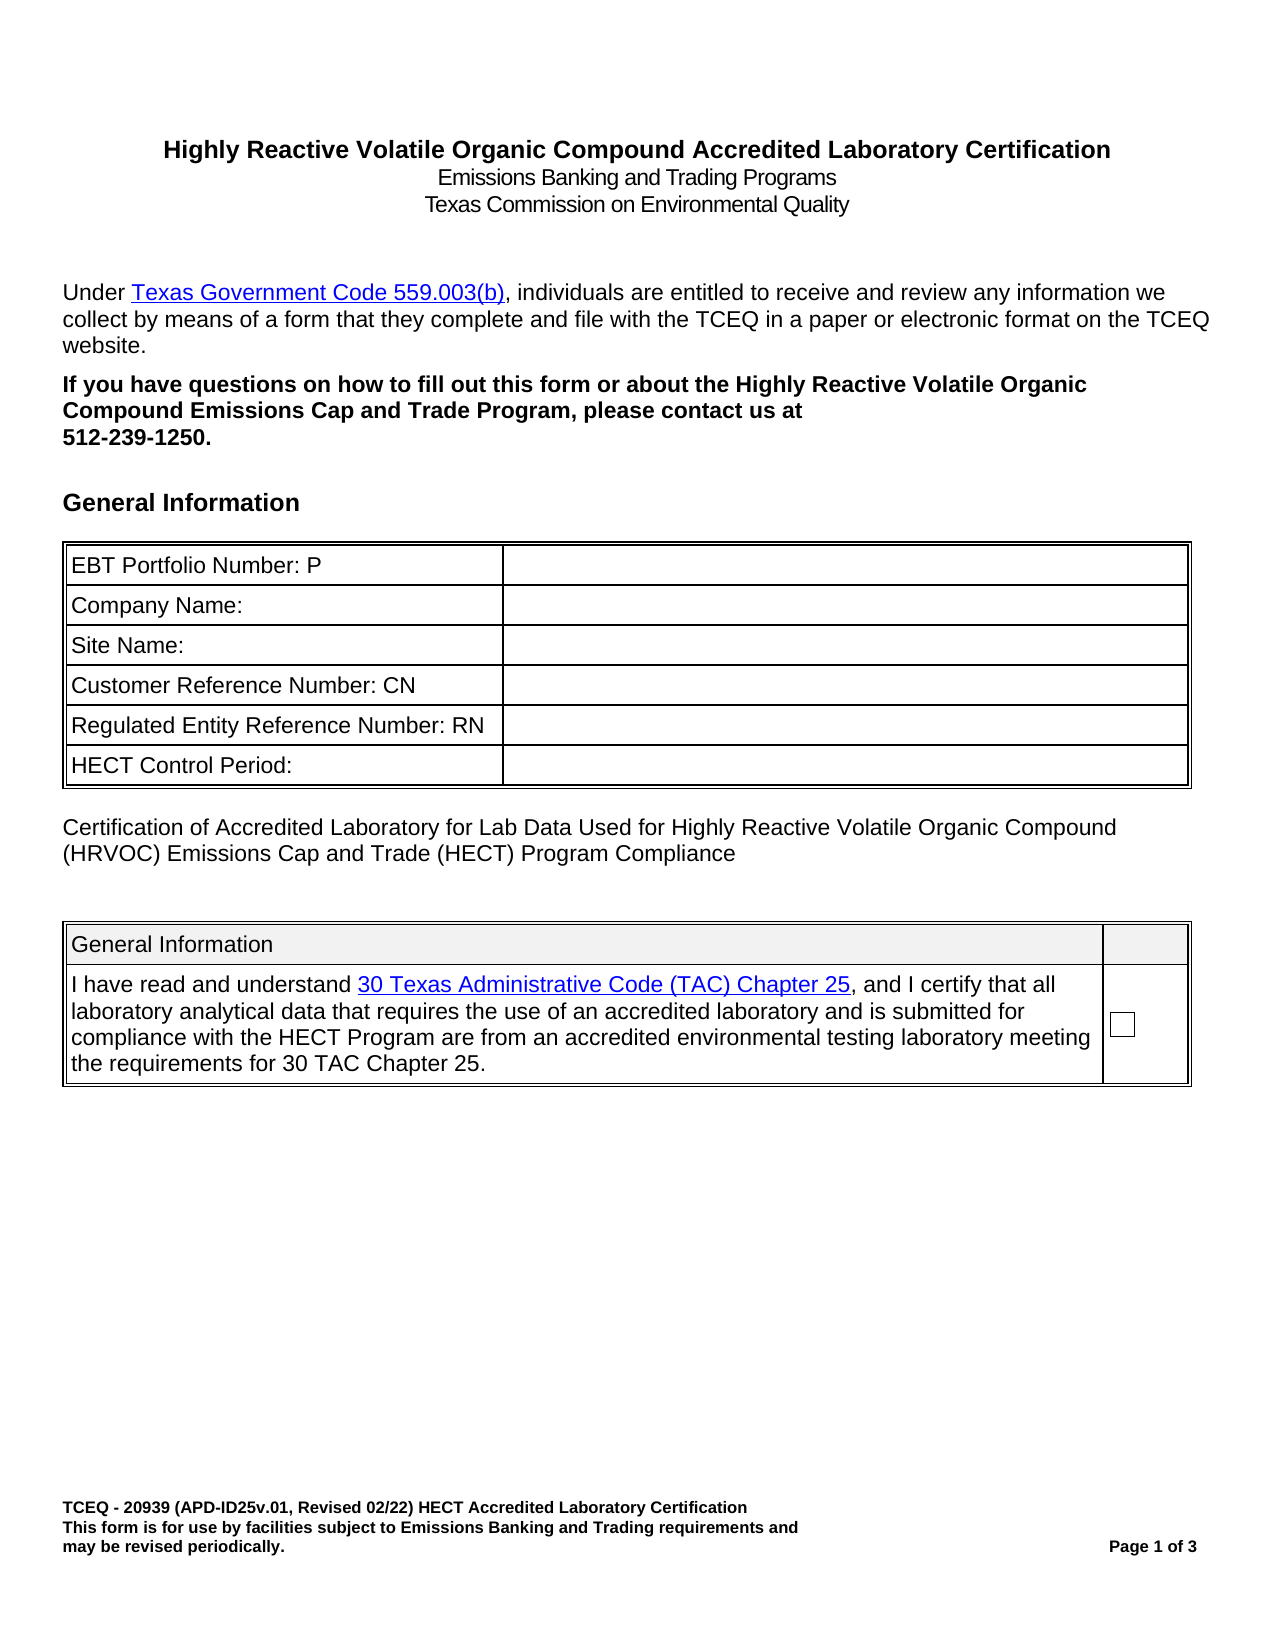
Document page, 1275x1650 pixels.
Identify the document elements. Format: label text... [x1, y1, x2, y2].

table_cell Customer Reference Number: CN [67, 666, 502, 704]
table_cell [504, 626, 1187, 664]
text Certification of Accredited Laboratory for Lab Data Used for Highly Reactive Volatile Organic Compound (HRVOC) Emissions Cap and Trade (HECT) Program Compliance [62, 814, 1212, 867]
table_cell Regulated Entity Reference Number: RN [67, 706, 502, 744]
title Emissions Banking and Trading Programs [62, 164, 1212, 191]
table_header [1104, 925, 1187, 964]
text If you have questions on how to fill out this form or about the Highly Reactive Volatile Organic Compound Emissions Cap and Trade Program, please contact us at 512-239-1250. [62, 371, 1212, 450]
table_cell Company Name: [67, 586, 502, 624]
table_cell [1104, 965, 1187, 1083]
text General Information [62, 487, 1212, 516]
text Under Texas Government Code 559.003(b), individuals are entitled to receive and review any information we collect by means of a form that they complete and file with the TCEQ in a paper or electronic format on the TCEQ website. [62, 279, 1212, 358]
title Texas Commission on Environmental Quality [62, 191, 1212, 217]
table_cell [504, 586, 1187, 624]
table_cell Site Name: [67, 626, 502, 664]
table_cell I have read and understand 30 Texas Administrative Code (TAC) Chapter 25, and I certify that all laboratory analytical data that requires the use of an accredited laboratory and is submitted for compliance with the HECT Program are from an accredited environmental testing laboratory meeting the requirements for 30 TAC Chapter 25. [67, 965, 1102, 1083]
table_cell [504, 706, 1187, 744]
table_header [504, 546, 1187, 584]
table_cell HECT Control Period: [67, 746, 502, 784]
table_header General Information [67, 925, 1102, 964]
table_cell [504, 746, 1187, 784]
table_cell [504, 666, 1187, 704]
table_header EBT Portfolio Number: P [67, 546, 502, 584]
subtitle Highly Reactive Volatile Organic Compound Accredited Laboratory Certification [62, 135, 1212, 164]
